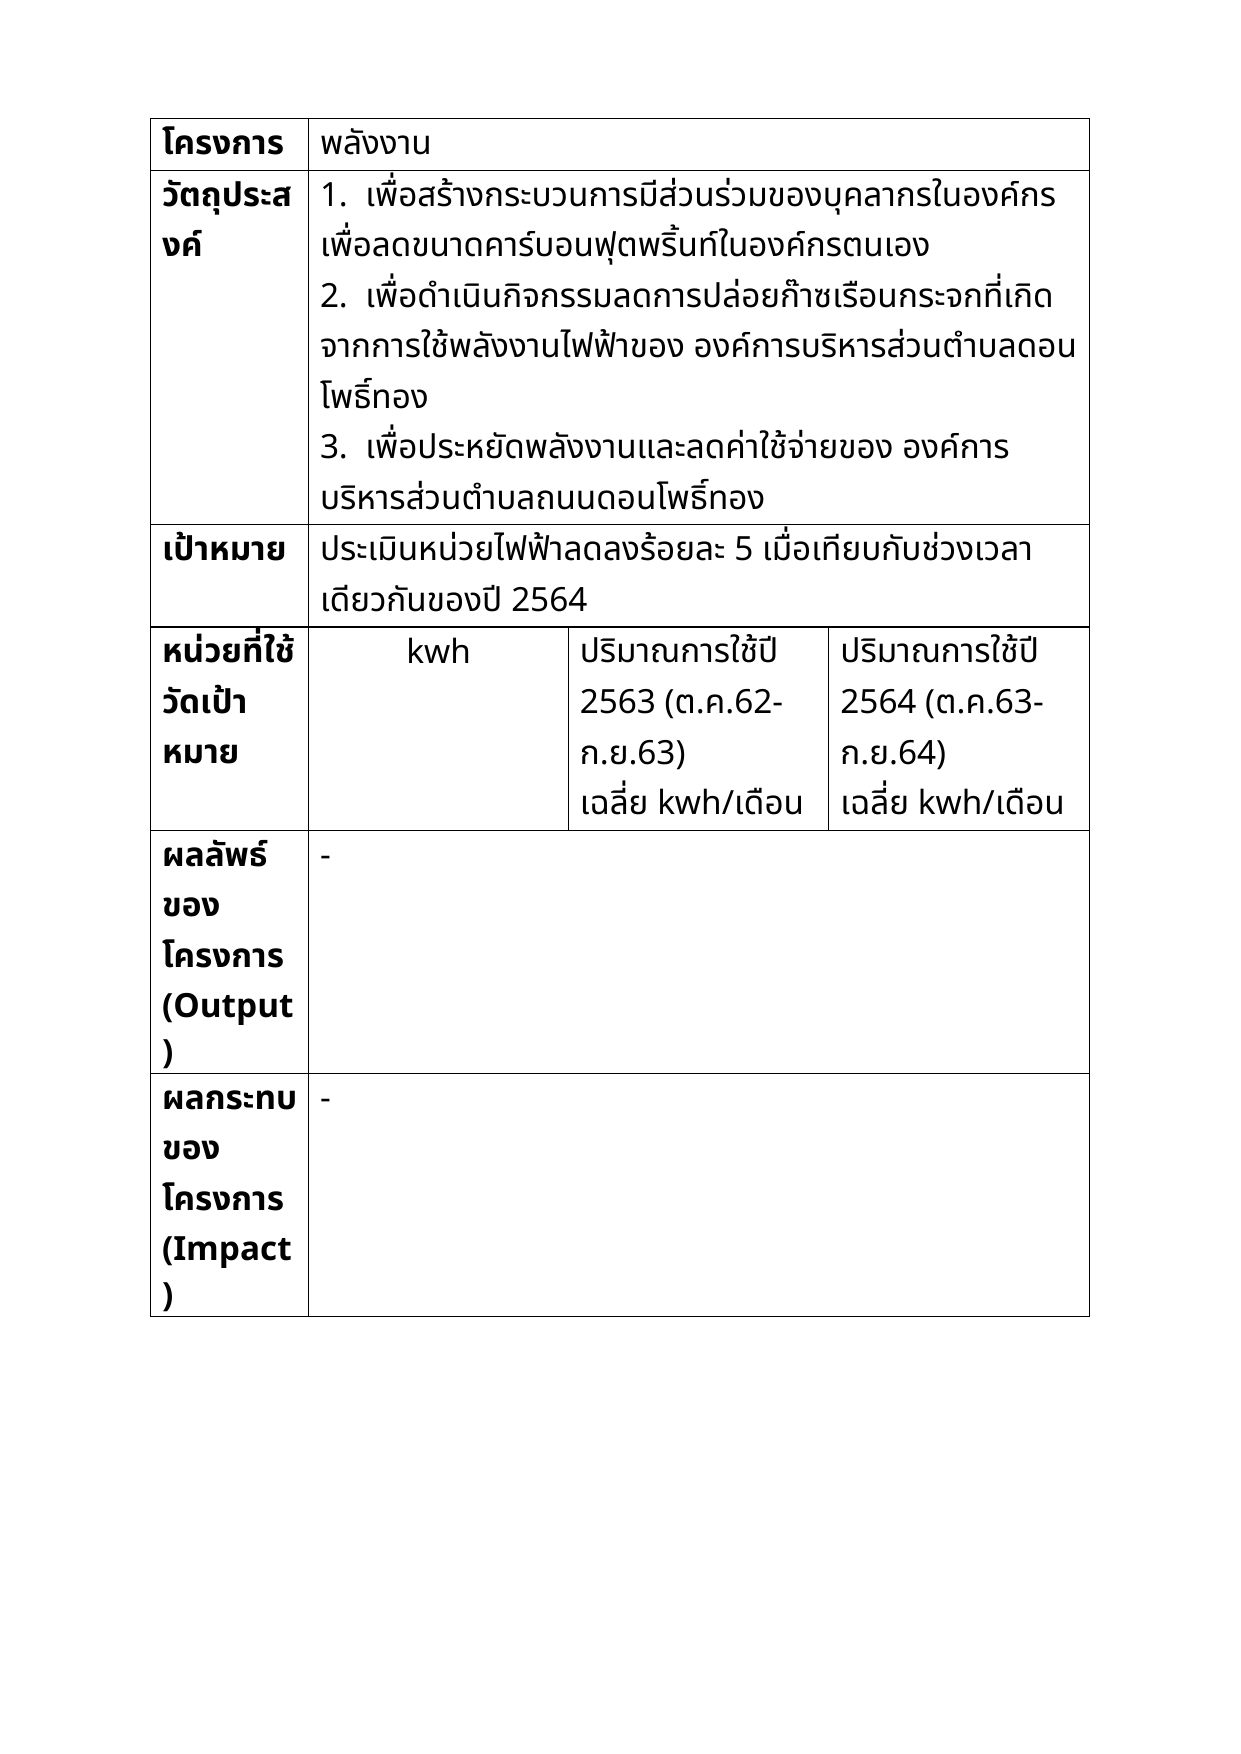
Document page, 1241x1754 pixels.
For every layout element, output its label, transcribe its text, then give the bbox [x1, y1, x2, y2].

table_header ชื่อโครงการ [151, 119, 308, 169]
table_cell เป้าหมาย [151, 525, 308, 626]
table_cell ปริมาณการใช้ปี 2564 (ต.ค.63-ก.ย.64) เฉลี่ย kwh/เดือน [829, 628, 1089, 830]
table_cell ผลกระทบของโครงการ (Impact) [151, 1074, 308, 1316]
table_cell - [309, 831, 1089, 1073]
table_cell ประเมินหน่วยไฟฟ้าลดลงร้อยละ 5 เมื่อเทียบกับช่วงเวลาเดียวกันของปี 2564 [309, 525, 1089, 626]
table_cell หน่วยที่ใช้วัดเป้าหมาย [151, 628, 308, 830]
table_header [309, 119, 1089, 169]
table_cell - [309, 1074, 1089, 1316]
table_cell ผลลัพธ์ของโครงการ (Output) [151, 831, 308, 1073]
table_cell kwh [309, 628, 568, 830]
table_cell 1. เพื่อสร้างกระบวนการมีส่วนร่วมของบุคลากรในองค์กรเพื่อลดขนาดคาร์บอนฟุตพริ้นท์ในองค์กรตนเอง 2. เพื่อดำเนินกิจกรรมลดการปล่อยก๊าซเรือนกระจกที่เกิดจากการใช้พลังงานไฟฟ้าของ องค์การบริหารส่วนตำบลดอนโพธิ์ทอง 3. เพื่อประหยัดพลังงานและลดค่าใช้จ่ายของ องค์การบริหารส่วนตำบลถนนดอนโพธิ์ทอง [309, 171, 1089, 524]
table_cell ปริมาณการใช้ปี 2563 (ต.ค.62-ก.ย.63) เฉลี่ย kwh/เดือน [569, 628, 828, 830]
table_cell วัตถุประสงค์ [151, 171, 308, 524]
